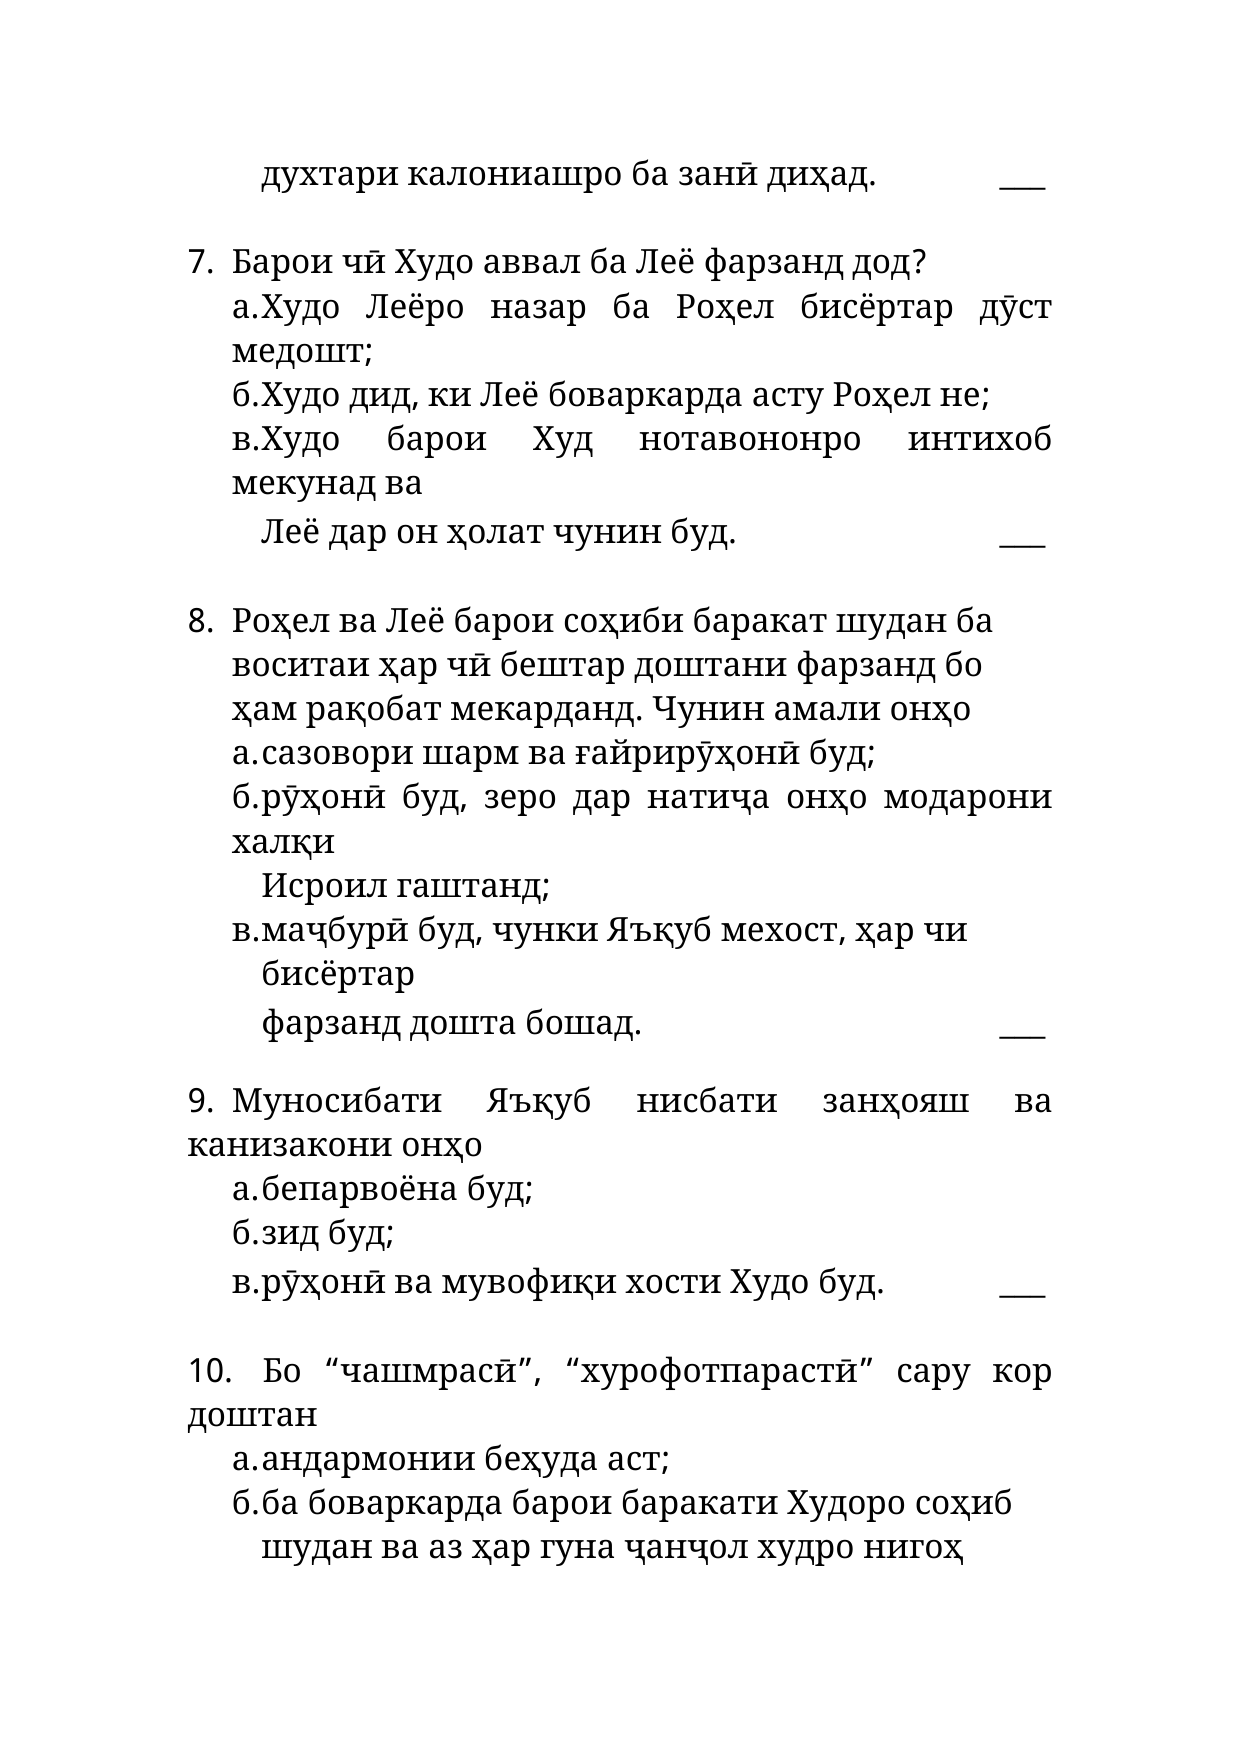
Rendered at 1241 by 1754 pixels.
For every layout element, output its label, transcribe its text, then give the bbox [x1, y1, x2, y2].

text 8. Роҳел ва Леё барои соҳиби баракат шудан ба воситаи ҳар чӣ бештар доштани фарзанд бо ҳам рақобат мекарданд. Чунин амали онҳо [187, 602, 1053, 734]
text б. ба боваркарда барои баракати Худоро соҳиб [232, 1484, 1053, 1528]
text в. рӯҳонӣ ва мувофиқи хости Худо буд. ___ [232, 1258, 1053, 1307]
text б. рӯҳонӣ буд, зеро дар натиҷа онҳо модарони халқи [232, 778, 1053, 867]
text б. зид буд; [232, 1214, 1053, 1258]
text в. маҷбурӣ буд, чунки Яъқуб мехост, ҳар чи бисёртар [232, 911, 1053, 999]
text духтари калониашро ба занӣ диҳад. ___ [232, 150, 1053, 199]
text Леё дар он ҳолат чунин буд. ___ [232, 508, 1053, 557]
text в. Худо барои Худ нотавононро интихоб мекунад ва [232, 420, 1053, 508]
text 10. Бо “чашмрасӣ”, “хурофотпарастӣ” сару кор доштан [187, 1351, 1053, 1440]
text а. сазовори шарм ва ғайрирӯҳонӣ буд; [232, 734, 1053, 778]
text фарзанд дошта бошад. ___ [232, 999, 1053, 1048]
text шудан ва аз ҳар гуна ҷанҷол худро нигоҳ [261, 1528, 1053, 1572]
text 9. Муносибати Яъқуб нисбати занҳояш ва канизакони онҳо [187, 1081, 1053, 1170]
text Исроил гаштанд; [232, 867, 1053, 911]
text а. андармонии беҳуда аст; [232, 1440, 1053, 1484]
text а. Худо Леёро назар ба Роҳел бисёртар дӯст медошт; [232, 287, 1053, 376]
text б. Худо дид, ки Леё боваркарда асту Роҳел не; [232, 376, 1053, 420]
text а. бепарвоёна буд; [232, 1170, 1053, 1214]
text 7. Барои чӣ Худо аввал ба Леё фарзанд дод? [187, 243, 1053, 287]
